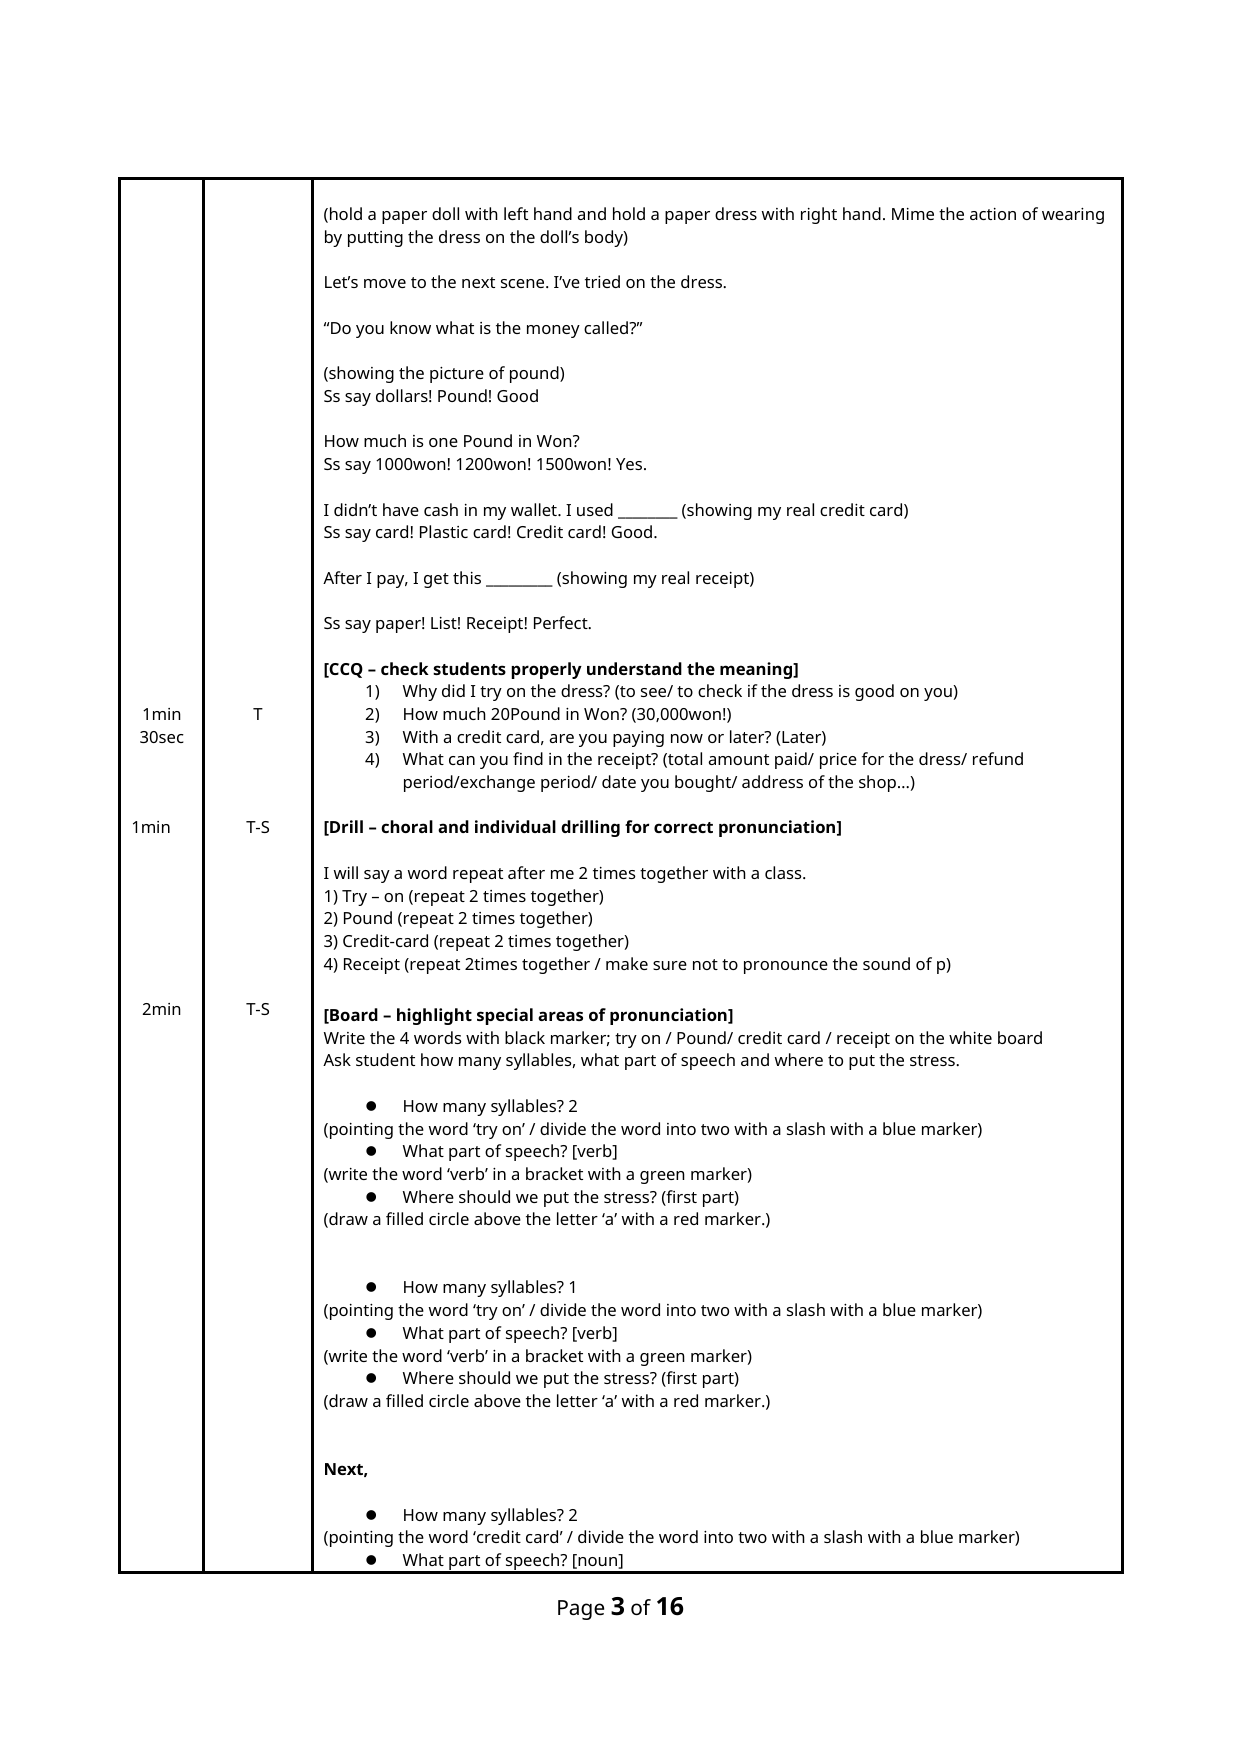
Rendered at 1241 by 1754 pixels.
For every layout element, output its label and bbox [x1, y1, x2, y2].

table_cell [205, 180, 311, 1571]
table_cell [121, 180, 202, 1571]
table_cell [314, 180, 1121, 1571]
